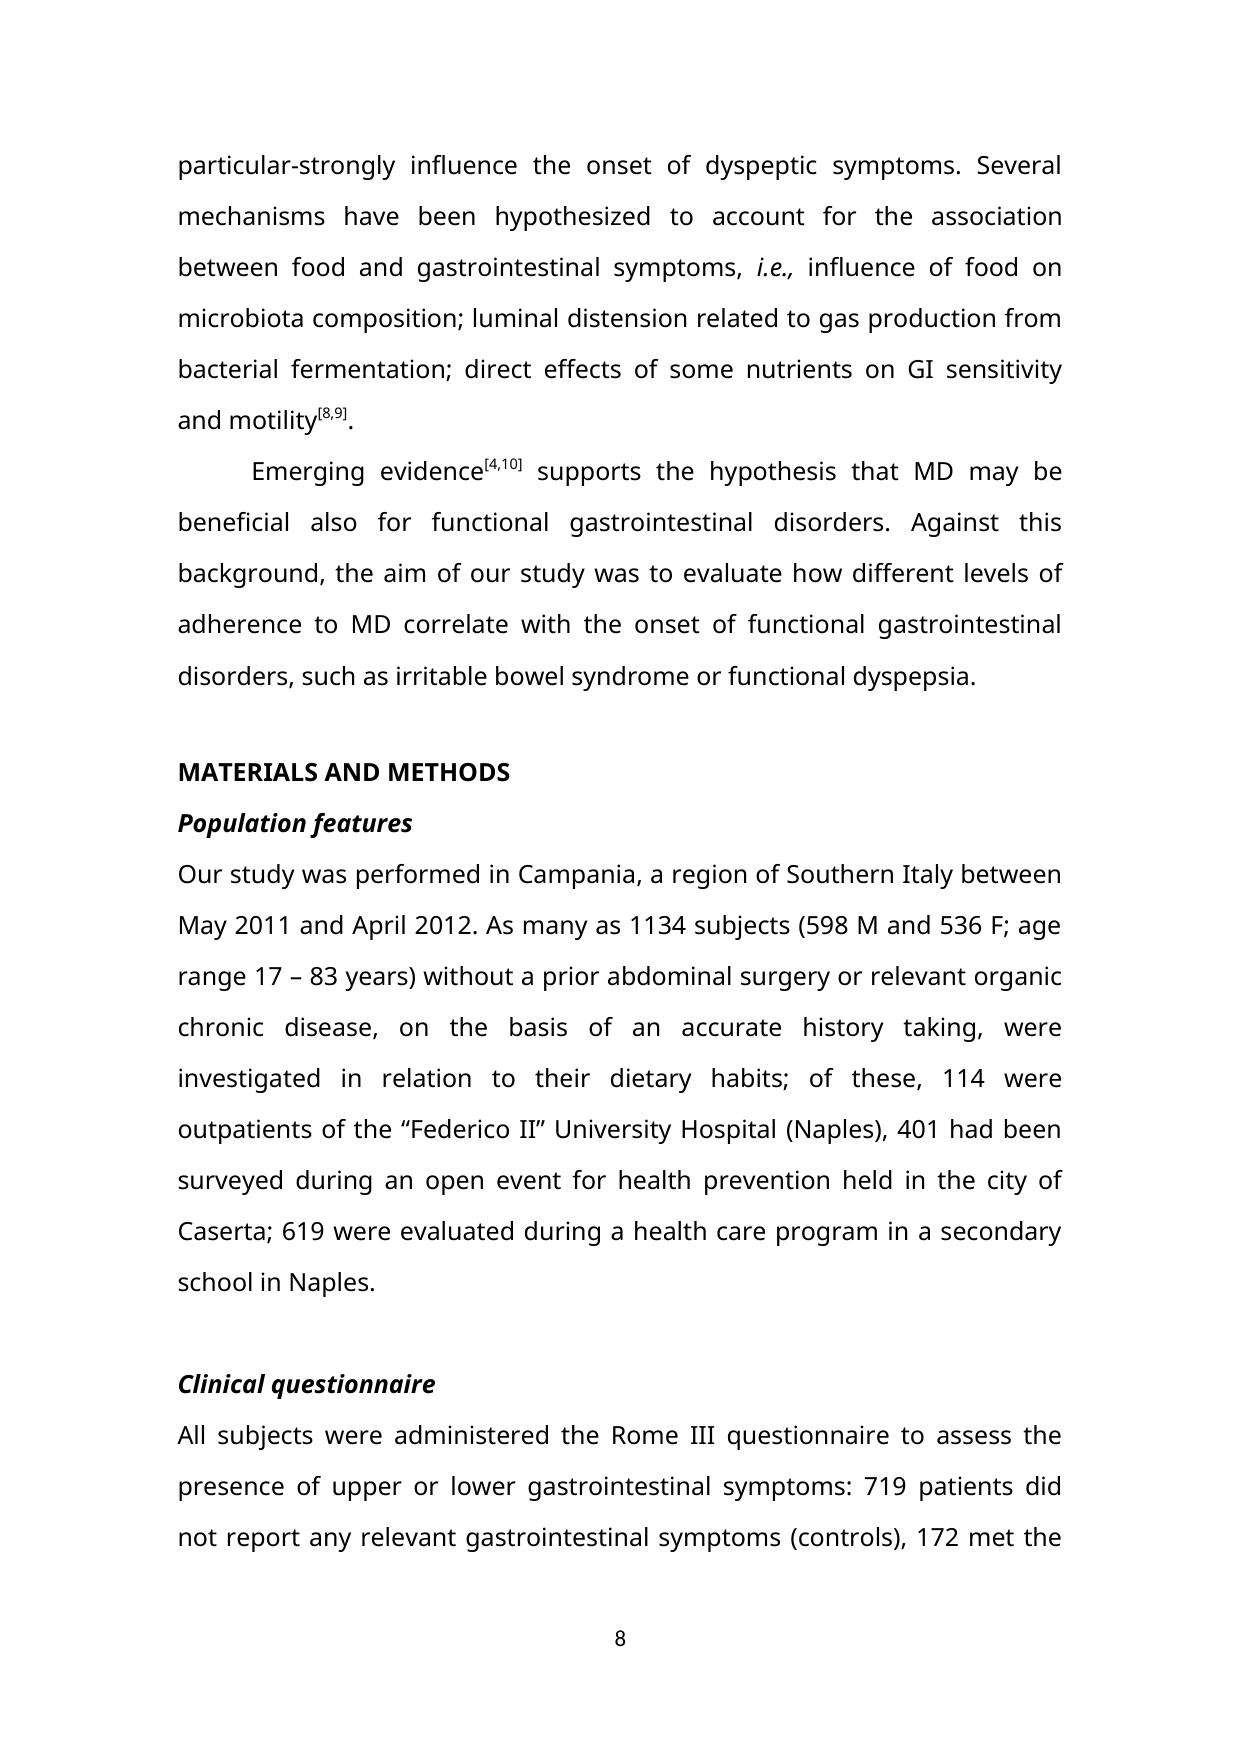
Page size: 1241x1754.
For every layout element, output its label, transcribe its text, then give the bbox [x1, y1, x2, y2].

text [177, 148, 1063, 437]
text Our study was performed in Campania, a region of Southern Italy between May 2011 and April 2012. As many as 1134 subjects (598 M and 536 F; age range 17 – 83 years) without a prior abdominal surgery or relevant organic chronic disease, on the basis of an accurate history taking, were investigated in relation to their dietary habits; of these, 114 were outpatients of the “Federico II” University Hospital (Naples), 401 had been surveyed during an open event for health prevention held in the city of Caserta; 619 were evaluated during a health care program in a secondary school in Naples. [177, 856, 1063, 1299]
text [177, 1418, 1063, 1554]
text MATERIALS AND METHODS [177, 754, 1063, 788]
text Population features [177, 805, 1063, 839]
text Emerging evidence[4,10] supports the hypothesis that MD may be beneficial also for functional gastrointestinal disorders. Against this background, the aim of our study was to evaluate how different levels of adherence to MD correlate with the onset of functional gastrointestinal disorders, such as irritable bowel syndrome or functional dyspepsia. [177, 454, 1063, 692]
text Clinical questionnaire [177, 1367, 1063, 1401]
